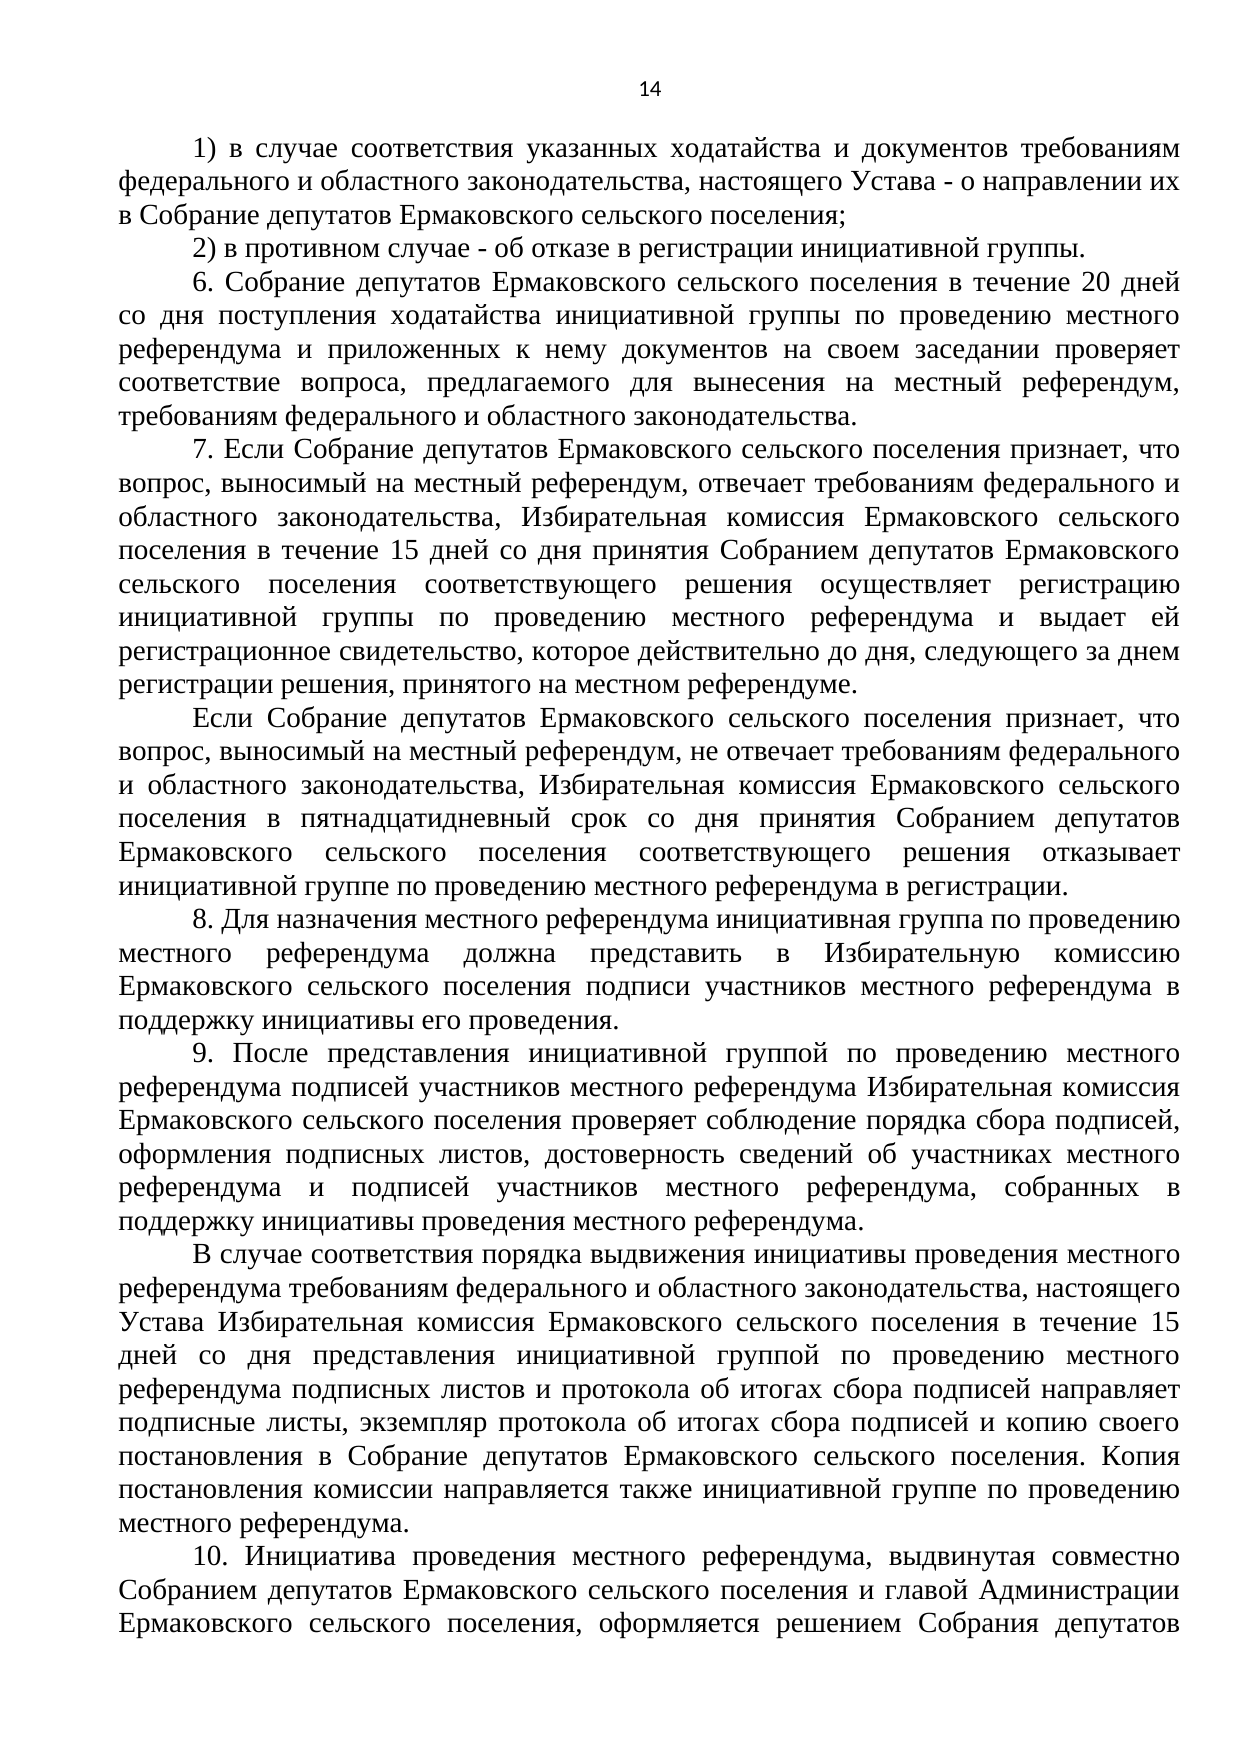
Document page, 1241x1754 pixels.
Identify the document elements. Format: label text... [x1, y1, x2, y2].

text 2) в противном случае - об отказе в регистрации инициативной группы. [118, 230, 1181, 264]
text 9. После представления инициативной группой по проведению местного референдума подписей участников местного референдума Избирательная комиссия Ермаковского сельского поселения проверяет соблюдение порядка сбора подписей, оформления подписных листов, достоверность сведений об участниках местного референдума и подписей участников местного референдума, собранных в поддержку инициативы проведения местного референдума. [118, 1035, 1181, 1237]
text Если Собрание депутатов Ермаковского сельского поселения признает, что вопрос, выносимый на местный референдум, не отвечает требованиям федерального и областного законодательства, Избирательная комиссия Ермаковского сельского поселения в пятнадцатидневный срок со дня принятия Собранием депутатов Ермаковского сельского поселения соответствующего решения отказывает инициативной группе по проведению местного референдума в регистрации. [118, 700, 1181, 901]
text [118, 1538, 1181, 1639]
text 6. Собрание депутатов Ермаковского сельского поселения в течение 20 дней со дня поступления ходатайства инициативной группы по проведению местного референдума и приложенных к нему документов на своем заседании проверяет соответствие вопроса, предлагаемого для вынесения на местный референдум, требованиям федерального и областного законодательства. [118, 264, 1181, 432]
text 8. Для назначения местного референдума инициативная группа по проведению местного референдума должна представить в Избирательную комиссию Ермаковского сельского поселения подписи участников местного референдума в поддержку инициативы его проведения. [118, 901, 1181, 1035]
text В случае соответствия порядка выдвижения инициативы проведения местного референдума требованиям федерального и областного законодательства, настоящего Устава Избирательная комиссия Ермаковского сельского поселения в течение 15 дней со дня представления инициативной группой по проведению местного референдума подписных листов и протокола об итогах сбора подписей направляет подписные листы, экземпляр протокола об итогах сбора подписей и копию своего постановления в Собрание депутатов Ермаковского сельского поселения. Копия постановления комиссии направляется также инициативной группе по проведению местного референдума. [118, 1237, 1181, 1538]
text 7. Если Собрание депутатов Ермаковского сельского поселения признает, что вопрос, выносимый на местный референдум, отвечает требованиям федерального и областного законодательства, Избирательная комиссия Ермаковского сельского поселения в течение 15 дней со дня принятия Собранием депутатов Ермаковского сельского поселения соответствующего решения осуществляет регистрацию инициативной группы по проведению местного референдума и выдает ей регистрационное свидетельство, которое действительно до дня, следующего за днем регистрации решения, принятого на местном референдуме. [118, 432, 1181, 700]
text 1) в случае соответствия указанных ходатайства и документов требованиям федерального и областного законодательства, настоящего Устава - о направлении их в Собрание депутатов Ермаковского сельского поселения; [118, 130, 1181, 230]
